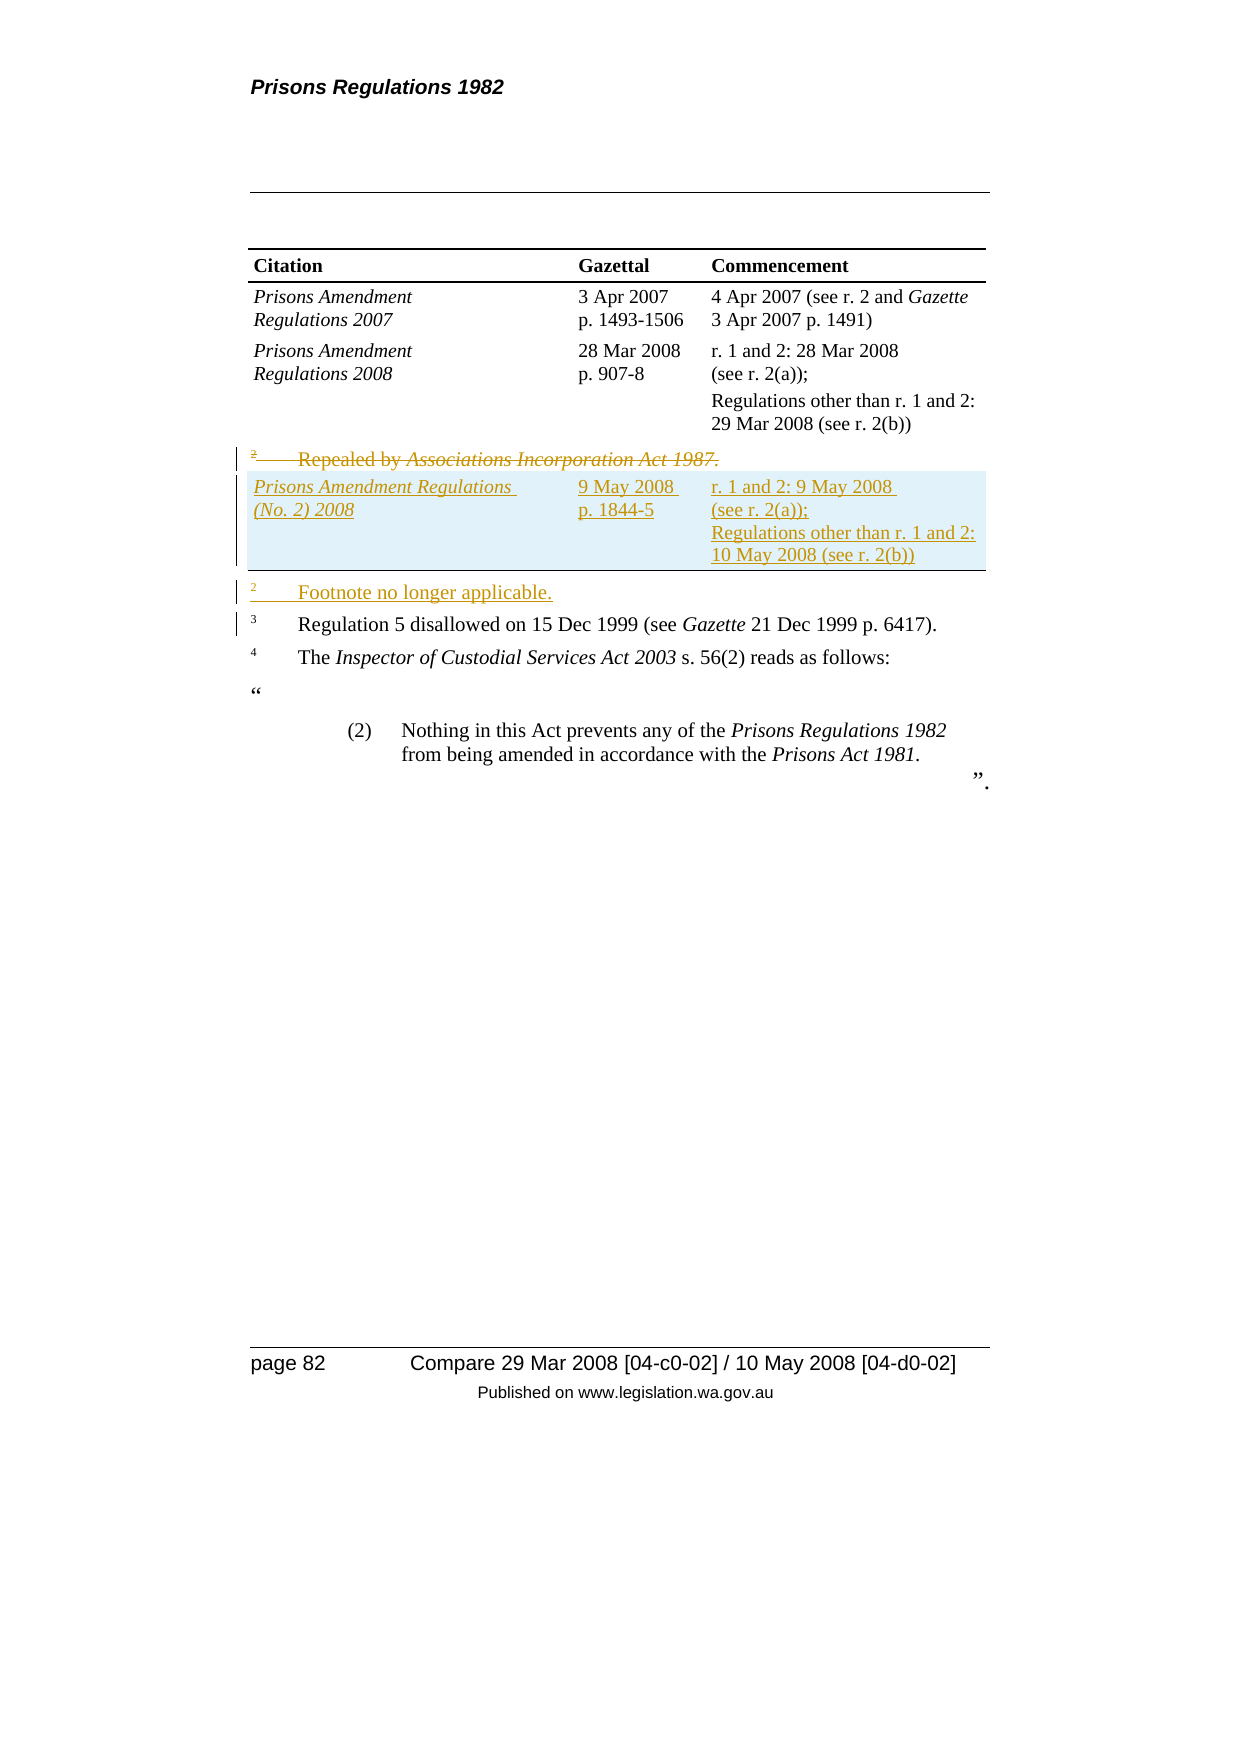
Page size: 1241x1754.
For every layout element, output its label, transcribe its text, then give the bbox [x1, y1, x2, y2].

text ”. [250, 766, 990, 795]
table_cell 3 Apr 2007 p. 1493-1506 [572, 283, 705, 335]
table_header Gazettal [572, 250, 705, 281]
text (2) Nothing in this Act prevents any of the Prisons Regulations 1982 from being amended in accordance with the Prisons Act 1981. [312, 718, 960, 766]
table_header Citation [248, 250, 572, 281]
table_cell 28 Mar 2008 p. 907-8 [572, 335, 705, 438]
text 3 Regulation 5 disallowed on 15 Dec 1999 (see Gazette 21 Dec 1999 p. 6417). [250, 612, 990, 636]
table_cell r. 1 and 2: 28 Mar 2008 (see r. 2(a)); Regulations other than r. 1 and 2: 29 Mar 2008 (see r. 2(b)) [705, 335, 986, 438]
table_cell 4 Apr 2007 (see r. 2 and Gazette 3 Apr 2007 p. 1491) [705, 283, 986, 335]
table_header Commencement [705, 250, 986, 281]
table_cell Prisons Amendment Regulations 2007 [248, 283, 572, 335]
text “ [250, 681, 990, 710]
text 4 The Inspector of Custodial Services Act 2003 s. 56(2) reads as follows: [250, 644, 990, 669]
table_cell Prisons Amendment Regulations 2008 [248, 335, 572, 438]
